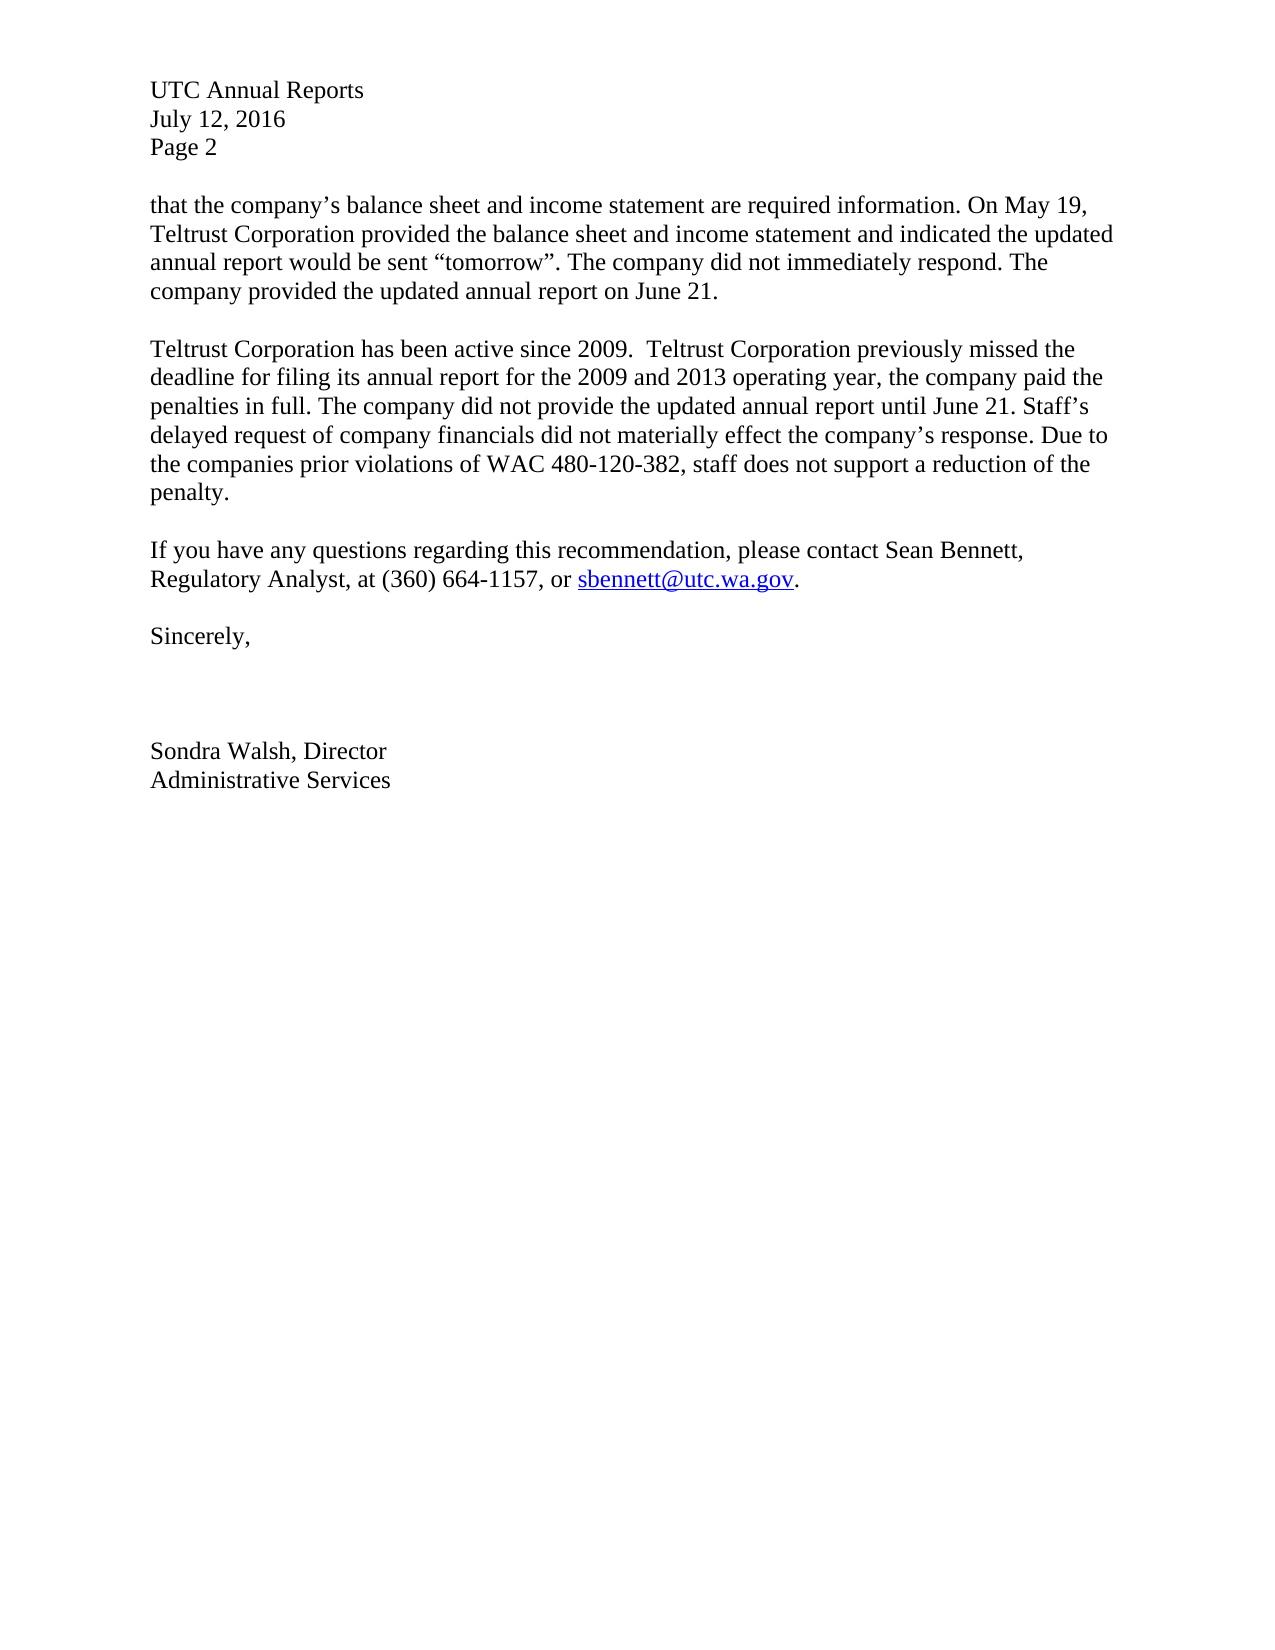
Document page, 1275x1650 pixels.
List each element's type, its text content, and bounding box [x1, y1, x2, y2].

text Sincerely, [150, 621, 1125, 650]
text Teltrust Corporation has been active since 2009. Teltrust Corporation previously missed the deadline for filing its annual report for the 2009 and 2013 operating year, the company paid the penalties in full. The company did not provide the updated annual report until June 21. Staff’s delayed request of company financials did not materially effect the company’s response. Due to the companies prior violations of WAC 480-120-382, staff does not support a reduction of the penalty. [150, 334, 1125, 506]
text Sondra Walsh, Director [150, 736, 1125, 765]
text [150, 190, 1125, 305]
text Administrative Services [150, 765, 1125, 794]
text If you have any questions regarding this recommendation, please contact Sean Bennett, Regulatory Analyst, at (360) 664-1157, or sbennett@utc.wa.gov. [150, 535, 1125, 592]
